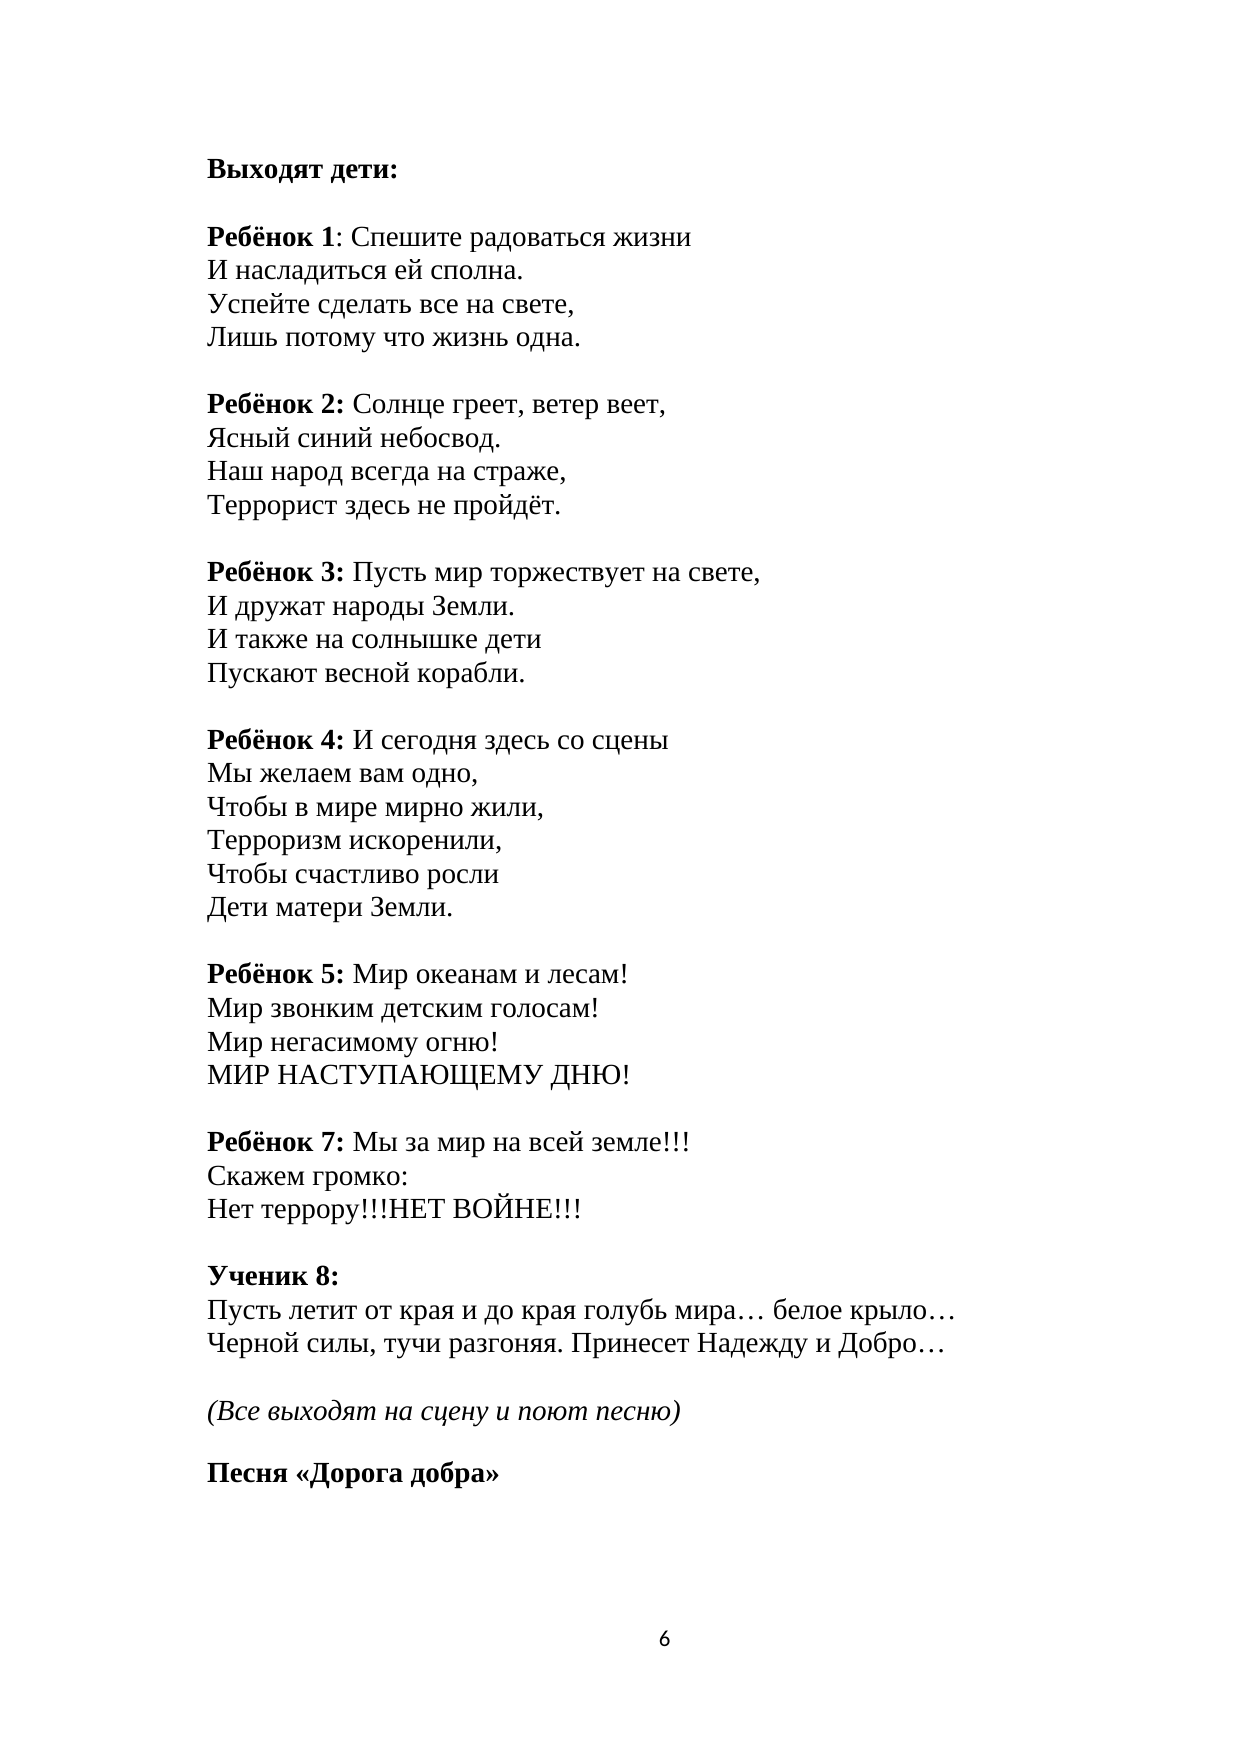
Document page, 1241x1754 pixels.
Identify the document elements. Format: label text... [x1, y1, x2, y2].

text Выходят дети: [207, 152, 1152, 185]
text Террорист здесь не пройдёт. [207, 487, 1152, 521]
text И дружат народы Земли. [207, 588, 1152, 621]
text Ясный синий небосвод. [207, 420, 1152, 453]
text Ребёнок 3: Пусть мир торжествует на свете, [207, 554, 1152, 588]
text Ребёнок 4: И сегодня здесь со сцены [207, 722, 1152, 755]
text Пускают весной корабли. [207, 655, 1152, 688]
text Ребёнок 5: Мир океанам и лесам! [207, 957, 1152, 990]
text И также на солнышке дети [207, 621, 1152, 655]
text Черной силы, тучи разгоняя. Принесет Надежду и Добро… [207, 1326, 1152, 1359]
text Ребёнок 2: Солнце греет, ветер веет, [207, 386, 1152, 420]
text Дети матери Земли. [207, 889, 1152, 923]
text МИР НАСТУПАЮЩЕМУ ДНЮ! [207, 1057, 1152, 1091]
text Ребёнок 1: Спешите радоваться жизни И насладиться ей сполна. Успейте сделать все на свете, Лишь потому что жизнь одна. [524, 219, 1152, 353]
text Наш народ всегда на страже, [207, 453, 1152, 487]
text Ребёнок 7: Мы за мир на всей земле!!! Скажем громко: Нет террору!!!НЕТ ВОЙНЕ!!! [409, 1124, 1152, 1225]
text (Все выходят на сцену и поют песню) [207, 1393, 1152, 1426]
text Терроризм искоренили, [207, 822, 1152, 856]
text Песня «Дорога добра» [207, 1455, 1152, 1489]
text Мир звонким детским голосам! [207, 990, 1152, 1024]
text Мы желаем вам одно, [207, 755, 1152, 789]
text Чтобы счастливо росли [207, 856, 1152, 889]
text Чтобы в мире мирно жили, [207, 789, 1152, 822]
text Мир негасимому огню! [207, 1024, 1152, 1057]
text Пусть летит от края и до края голубь мира… белое крыло… [207, 1292, 1152, 1326]
text Ученик 8: [207, 1258, 1152, 1292]
